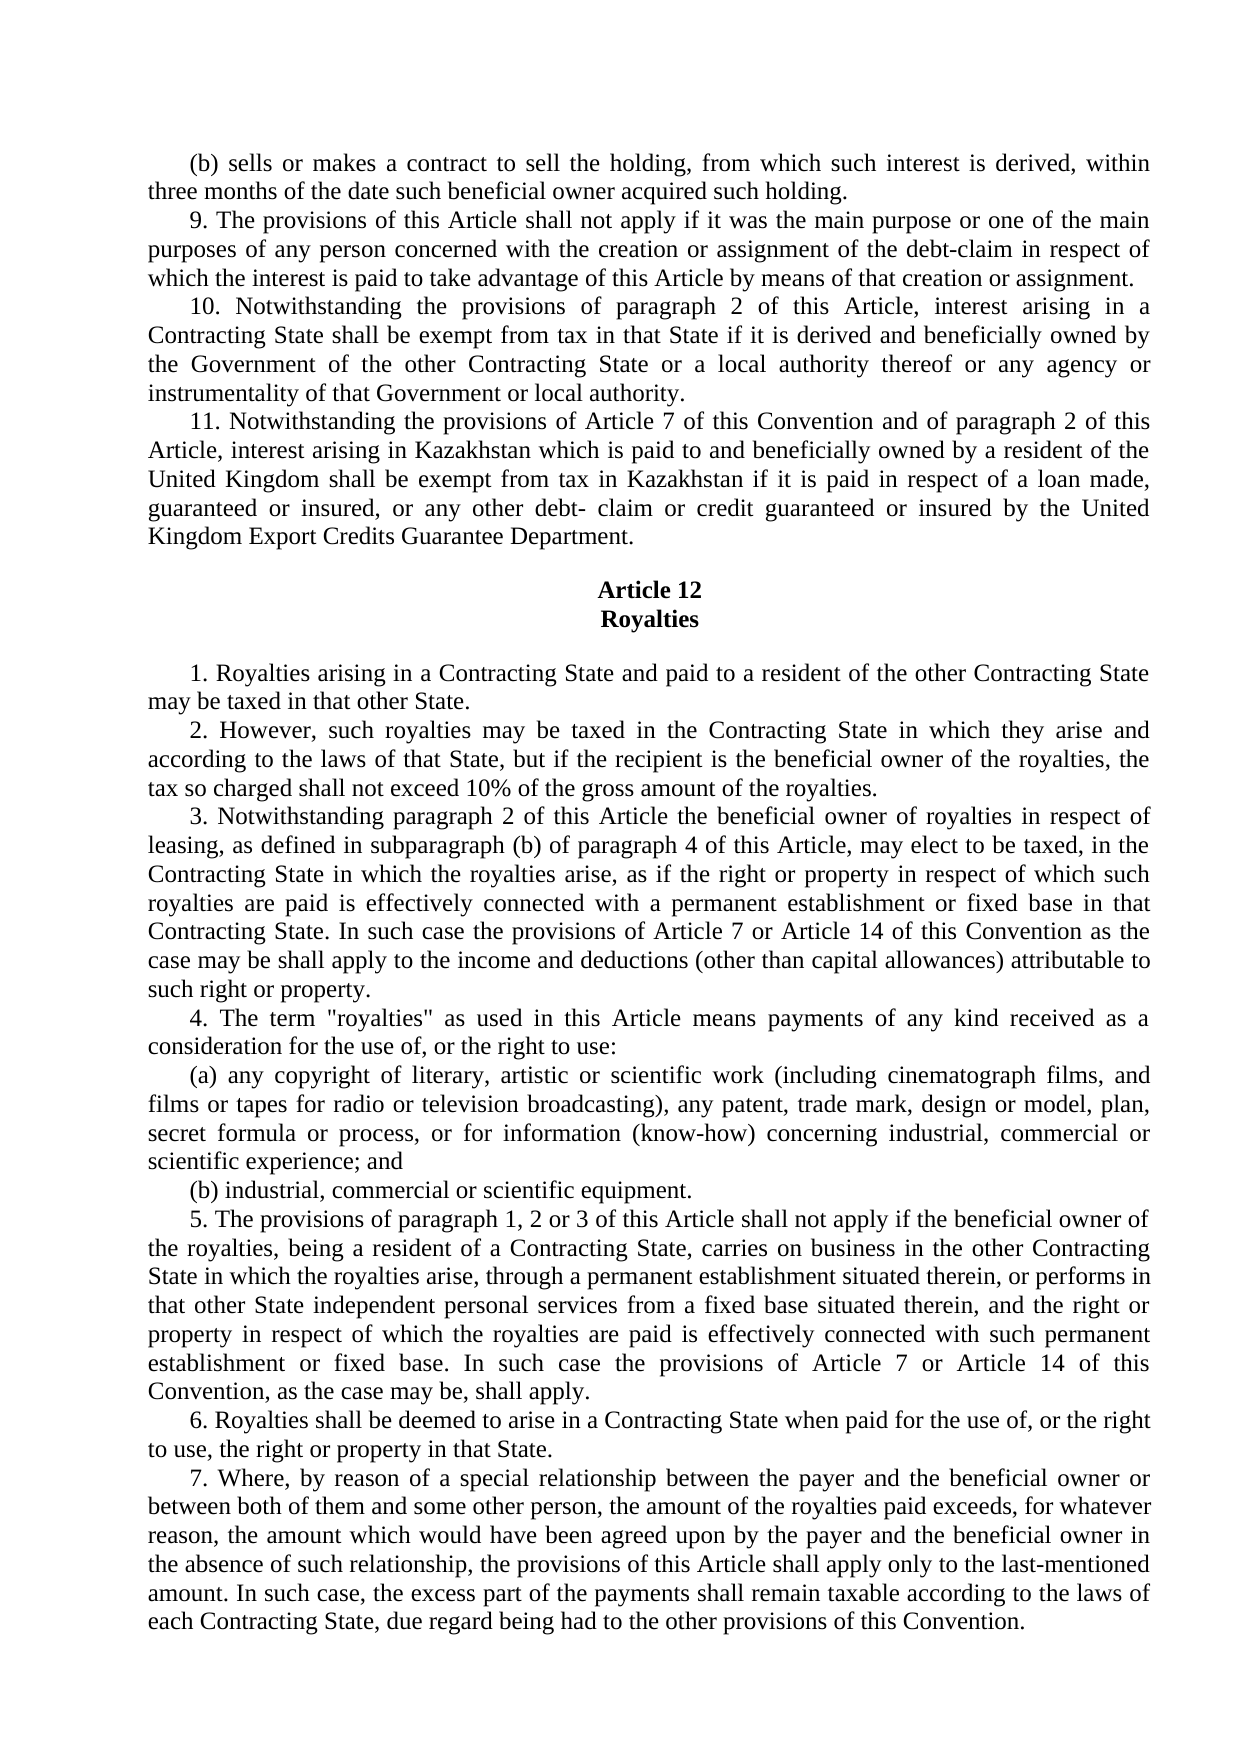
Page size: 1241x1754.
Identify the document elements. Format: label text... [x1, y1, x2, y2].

text 2. However, such royalties may be taxed in the Contracting State in which they arise and according to the laws of that State, but if the recipient is the beneficial owner of the royalties, the tax so charged shall not exceed 10% of the gross amount of the royalties. [148, 715, 1152, 801]
text 11. Notwithstanding the provisions of Article 7 of this Convention and of paragraph 2 of this Article, interest arising in Kazakhstan which is paid to and beneficially owned by a resident of the United Kingdom shall be exempt from tax in Kazakhstan if it is paid in respect of a loan made, guaranteed or insured, or any other debt- claim or credit guaranteed or insured by the United Kingdom Export Credits Guarantee Department. [148, 406, 1152, 550]
text 9. The provisions of this Article shall not apply if it was the main purpose or one of the main purposes of any person concerned with the creation or assignment of the debt-claim in respect of which the interest is paid to take advantage of this Article by means of that creation or assignment. [148, 205, 1152, 291]
text 6. Royalties shall be deemed to arise in a Contracting State when paid for the use of, or the right to use, the right or property in that State. [148, 1405, 1152, 1463]
text (a) any copyright of literary, artistic or scientific work (including cinematograph films, and films or tapes for radio or television broadcasting), any patent, trade mark, design or model, plan, secret formula or process, or for information (know-how) concerning industrial, commercial or scientific experience; and [148, 1060, 1152, 1175]
text 3. Notwithstanding paragraph 2 of this Article the beneficial owner of royalties in respect of leasing, as defined in subparagraph (b) of paragraph 4 of this Article, may elect to be taxed, in the Contracting State in which the royalties arise, as if the right or property in respect of which such royalties are paid is effectively connected with a permanent establishment or fixed base in that Contracting State. In such case the provisions of Article 7 or Article 14 of this Convention as the case may be shall apply to the income and deductions (other than capital allowances) attributable to such right or property. [148, 801, 1152, 1003]
text 5. The provisions of paragraph 1, 2 or 3 of this Article shall not apply if the beneficial owner of the royalties, being a resident of a Contracting State, carries on business in the other Contracting State in which the royalties arise, through a permanent establishment situated therein, or performs in that other State independent personal services from a fixed base situated therein, and the right or property in respect of which the royalties are paid is effectively connected with such permanent establishment or fixed base. In such case the provisions of Article 7 or Article 14 of this Convention, as the case may be, shall apply. [148, 1204, 1152, 1405]
text 4. The term "royalties" as used in this Article means payments of any kind received as a consideration for the use of, or the right to use: [148, 1003, 1152, 1060]
text Royalties [148, 604, 1152, 633]
text 7. Where, by reason of a special relationship between the payer and the beneficial owner or between both of them and some other person, the amount of the royalties paid exceeds, for whatever reason, the amount which would have been agreed upon by the payer and the beneficial owner in the absence of such relationship, the provisions of this Article shall apply only to the last-mentioned amount. In such case, the excess part of the payments shall remain taxable according to the laws of each Contracting State, due regard being had to the other provisions of this Convention. [148, 1463, 1152, 1635]
text (b) sells or makes a contract to sell the holding, from which such interest is derived, within three months of the date such beneficial owner acquired such holding. [148, 148, 1152, 205]
text Article 12 [148, 575, 1152, 604]
text 1. Royalties arising in a Contracting State and paid to a resident of the other Contracting State may be taxed in that other State. [148, 658, 1152, 715]
text (b) industrial, commercial or scientific equipment. [148, 1175, 1152, 1204]
text 10. Notwithstanding the provisions of paragraph 2 of this Article, interest arising in a Contracting State shall be exempt from tax in that State if it is derived and beneficially owned by the Government of the other Contracting State or a local authority thereof or any agency or instrumentality of that Government or local authority. [148, 291, 1152, 406]
